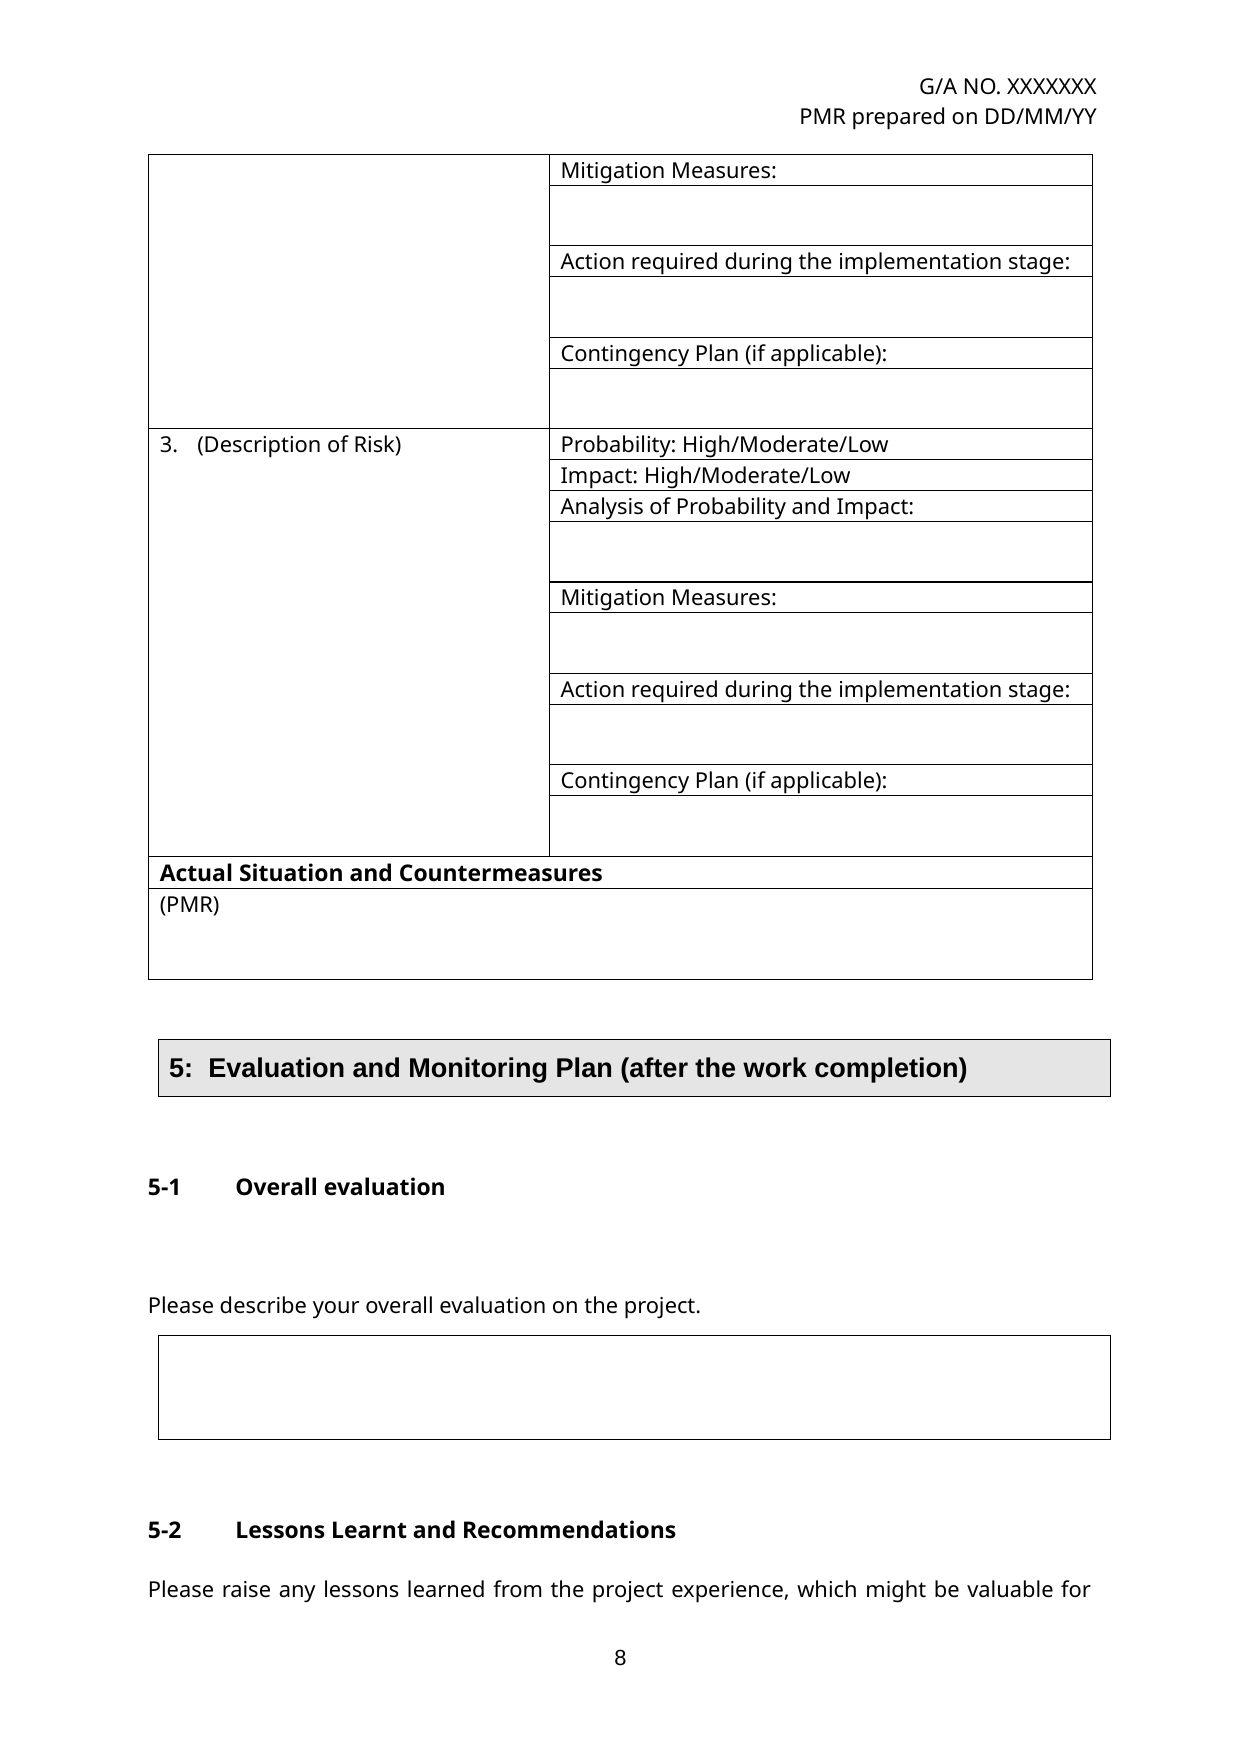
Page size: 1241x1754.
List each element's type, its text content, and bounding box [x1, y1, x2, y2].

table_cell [550, 246, 1092, 276]
text 5-1 Overall evaluation [148, 1157, 1092, 1216]
table_cell Contingency Plan (if applicable): [550, 338, 1092, 368]
table_cell [550, 522, 1092, 581]
table_cell [550, 186, 1092, 245]
table_cell Contingency Plan (if applicable): [550, 765, 1092, 795]
table_cell Impact: High/Moderate/Low [550, 460, 1092, 490]
table_cell Mitigation Measures: [550, 155, 1092, 185]
table_header [159, 1336, 1110, 1439]
table_cell [550, 796, 1092, 856]
table_cell Action required during the implementation stage: [550, 674, 1092, 704]
table_cell (PMR) [149, 889, 1092, 978]
table_cell [550, 277, 1092, 337]
text Please describe your overall evaluation on the project. [148, 1275, 1092, 1335]
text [148, 1559, 1092, 1618]
table_cell (Description of Risk) [149, 429, 549, 856]
text 5-2 Lessons Learnt and Recommendations [148, 1500, 1092, 1559]
table_cell Mitigation Measures: [550, 583, 1092, 612]
table_cell [550, 705, 1092, 764]
table_header 5: Evaluation and Monitoring Plan (after the work completion) [159, 1040, 1110, 1096]
table_cell [550, 369, 1092, 428]
table_cell Analysis of Probability and Impact: [550, 491, 1092, 521]
table_cell Probability: High/Moderate/Low [550, 429, 1092, 459]
table_cell [550, 613, 1092, 673]
table_cell Actual Situation and Countermeasures [149, 857, 1092, 888]
